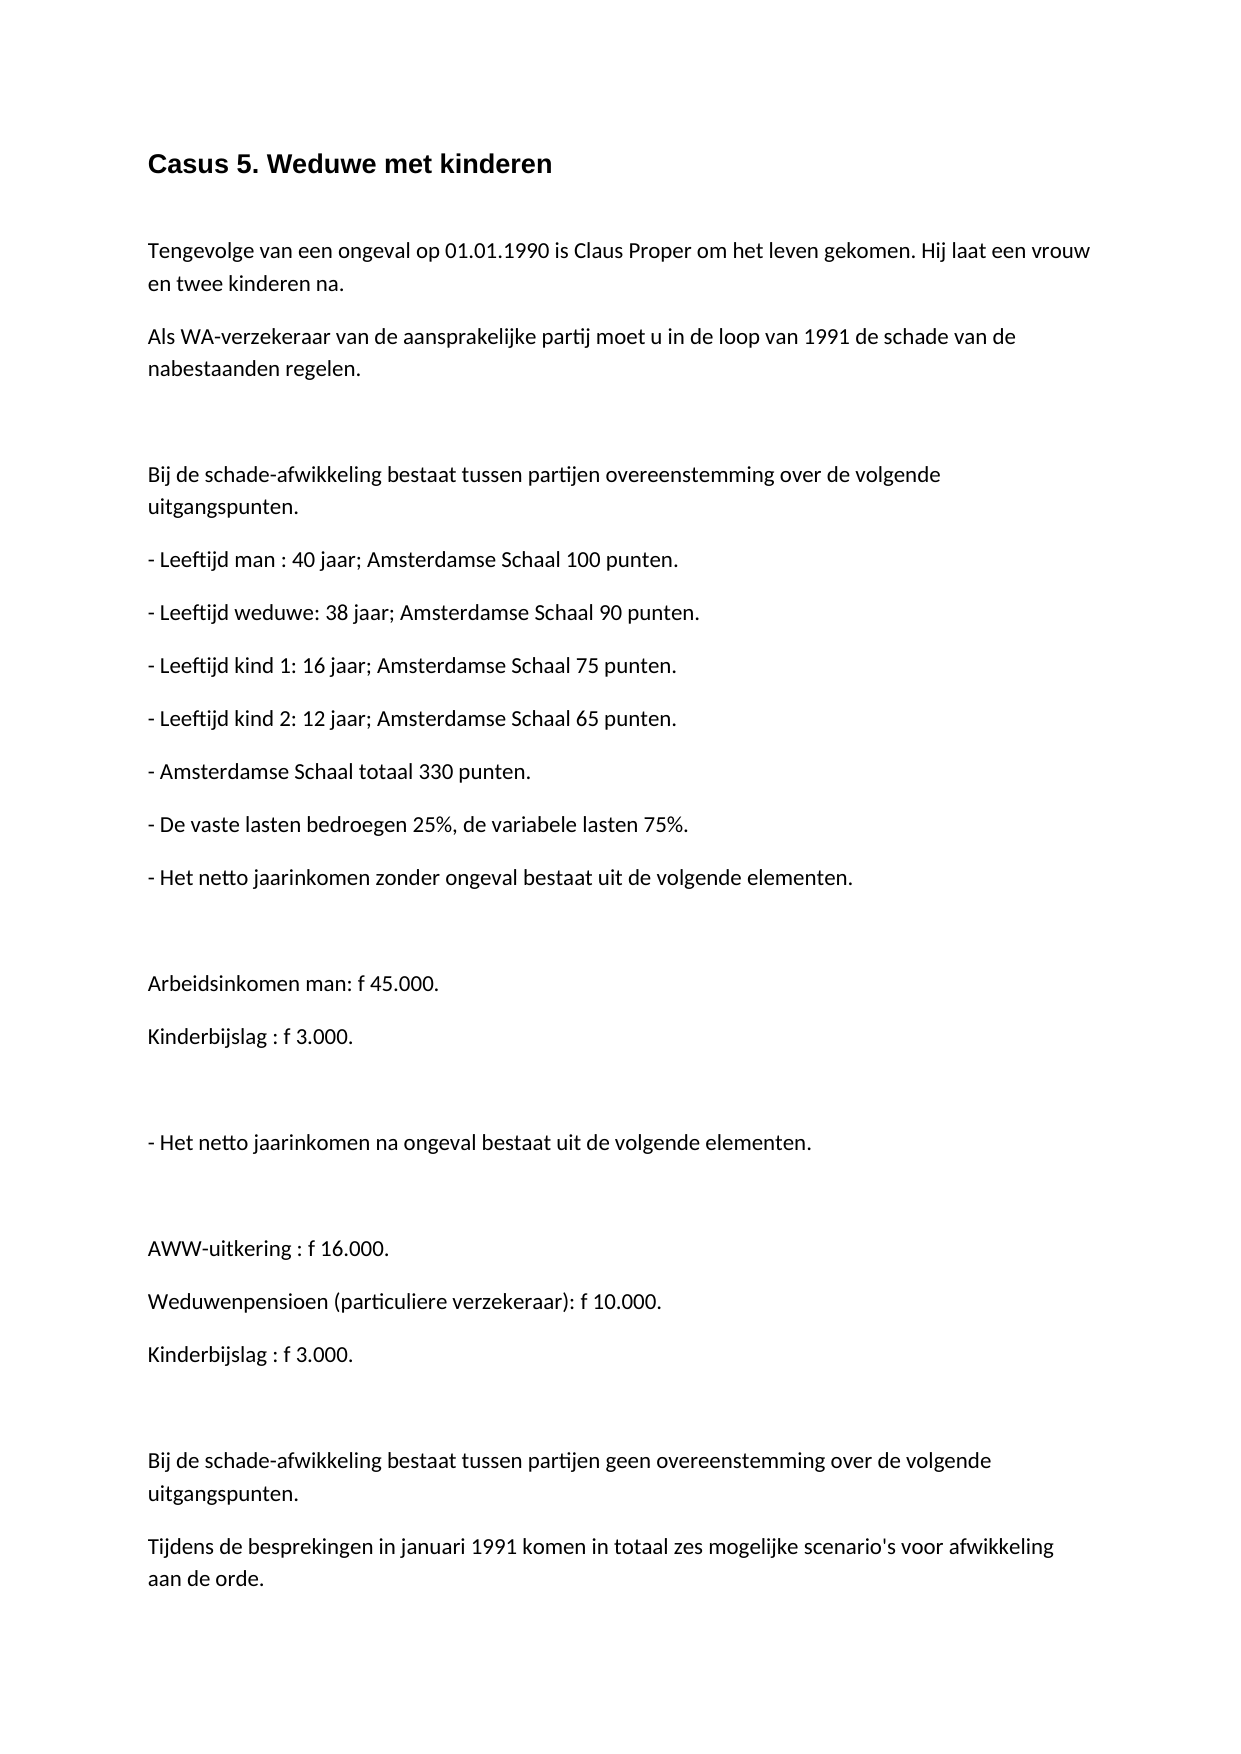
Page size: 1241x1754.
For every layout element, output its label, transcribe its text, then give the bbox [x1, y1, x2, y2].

subtitle Casus 5. Weduwe met kinderen [148, 148, 1093, 179]
text - De vaste lasten bedroegen 25%, de variabele lasten 75%. [148, 810, 1093, 838]
text - Leeftijd man : 40 jaar; Amsterdamse Schaal 100 punten. [148, 545, 1093, 573]
text Arbeidsinkomen man: f 45.000. [148, 969, 1093, 997]
text Als WA-verzekeraar van de aansprakelijke partij moet u in de loop van 1991 de schade van de nabestaanden regelen. [148, 322, 1093, 382]
text Tijdens de besprekingen in januari 1991 komen in totaal zes mogelijke scenario's voor afwikkeling aan de orde. [148, 1532, 1093, 1592]
text Kinderbijslag : f 3.000. [148, 1341, 1093, 1368]
text Kinderbijslag : f 3.000. [148, 1022, 1093, 1050]
text - Het netto jaarinkomen na ongeval bestaat uit de volgende elementen. [148, 1128, 1093, 1156]
text - Het netto jaarinkomen zonder ongeval bestaat uit de volgende elementen. [148, 863, 1093, 891]
text Tengevolge van een ongeval op 01.01.1990 is Claus Proper om het leven gekomen. Hij laat een vrouw en twee kinderen na. [148, 237, 1093, 297]
text - Amsterdamse Schaal totaal 330 punten. [148, 757, 1093, 785]
text - Leeftijd kind 2: 12 jaar; Amsterdamse Schaal 65 punten. [148, 704, 1093, 732]
text Bij de schade-afwikkeling bestaat tussen partijen geen overeenstemming over de volgende uitgangspunten. [148, 1447, 1093, 1507]
text AWW-uitkering : f 16.000. [148, 1234, 1093, 1262]
text Weduwenpensioen (particuliere verzekeraar): f 10.000. [148, 1287, 1093, 1316]
text Bij de schade-afwikkeling bestaat tussen partijen overeenstemming over de volgende uitgangspunten. [148, 460, 1093, 520]
text - Leeftijd weduwe: 38 jaar; Amsterdamse Schaal 90 punten. [148, 598, 1093, 626]
text - Leeftijd kind 1: 16 jaar; Amsterdamse Schaal 75 punten. [148, 651, 1093, 679]
